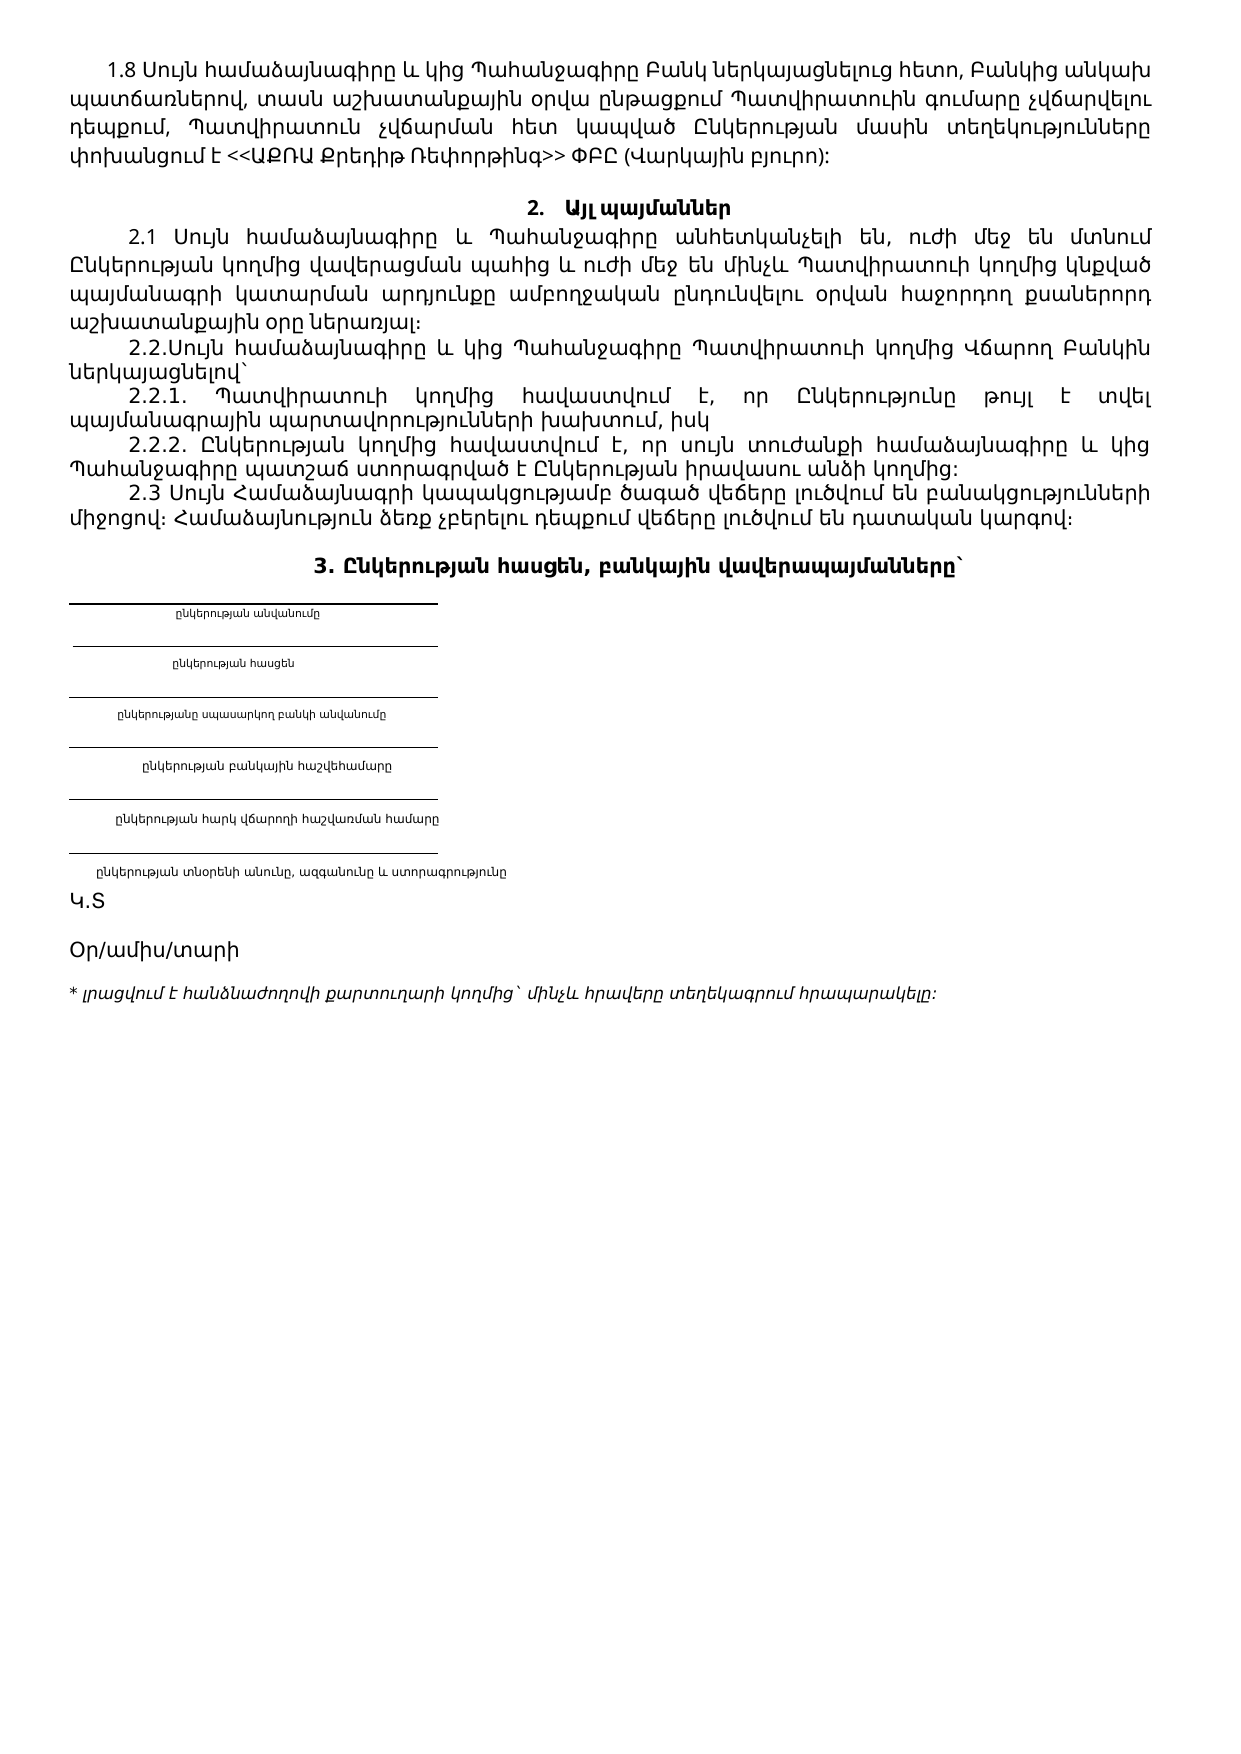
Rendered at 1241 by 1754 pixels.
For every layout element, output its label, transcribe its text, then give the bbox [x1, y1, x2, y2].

text 2.2.Սույն համաձայնագիրը և կից Պահանջագիրը Պատվիրատուի կողմից Վճարող Բանկին ներկայացնելով` [69, 336, 1152, 384]
text 3. Ընկերության հասցեն, բանկային վավերապայմանները` [69, 554, 1152, 578]
text 2.2.2. Ընկերության կողմից հավաստվում է, որ սույն տուժանքի համաձայնագիրը և կից Պահանջագիրը պատշաճ ստորագրված է Ընկերության իրավասու անձի կողմից: [69, 433, 1152, 481]
list Այլ պայմաններ [107, 193, 1152, 222]
text ընկերության անվանումը [69, 607, 1152, 629]
text ընկերության հարկ վճարողի հաշվառման համարը [69, 812, 1152, 836]
text 1.8 Սույն համաձայնագիրը և կից Պահանջագիրը Բանկ ներկայացնելուց հետո, Բանկից անկախ պատճառներով, տասն աշխատանքային օրվա ընթացքում Պատվիրատուին գումարը չվճարվելու դեպքում, Պատվիրատուն չվճարման հետ կապված Ընկերության մասին տեղեկությունները փոխանցում է <<ԱՔՌԱ Քրեդիթ Ռեփորթինգ>> ՓԲԸ (Վարկային բյուրո): [69, 56, 1152, 169]
text ընկերության հասցեն [69, 658, 1152, 680]
text ընկերության բանկային հաշվեհամարը [69, 759, 1152, 783]
text * լրացվում է հանձնաժողովի քարտուղարի կողմից` մինչև հրավերը տեղեկագրում հրապարակելը: [69, 984, 1152, 1003]
text 2.1 Սույն համաձայնագիրը և Պահանջագիրը անհետկանչելի են, ուժի մեջ են մտնում Ընկերության կողմից վավերացման պահից և ուժի մեջ են մինչև Պատվիրատուի կողմից կնքված պայմանագրի կատարման արդյունքը ամբողջական ընդունվելու օրվան հաջորդող քսաներորդ աշխատանքային օրը ներառյալ։ [69, 222, 1152, 336]
text Կ.Տ [69, 889, 1152, 914]
text ընկերությանը սպասարկող բանկի անվանումը [69, 708, 1152, 730]
text 2.3 Սույն Համաձայնագրի կապակցությամբ ծագած վեճերը լուծվում են բանակցությունների միջոցով։ Համաձայնություն ձեռք չբերելու դեպքում վեճերը լուծվում են դատական կարգով։ [69, 481, 1152, 530]
text ընկերության տնօրենի անունը, ազգանունը և ստորագրությունը [69, 865, 1152, 889]
text Օր/ամիս/տարի [69, 938, 1152, 962]
text 2.2.1. Պատվիրատուի կողմից հավաստվում է, որ Ընկերությունը թույլ է տվել պայմանագրային պարտավորությունների խախտում, իսկ [69, 384, 1152, 433]
